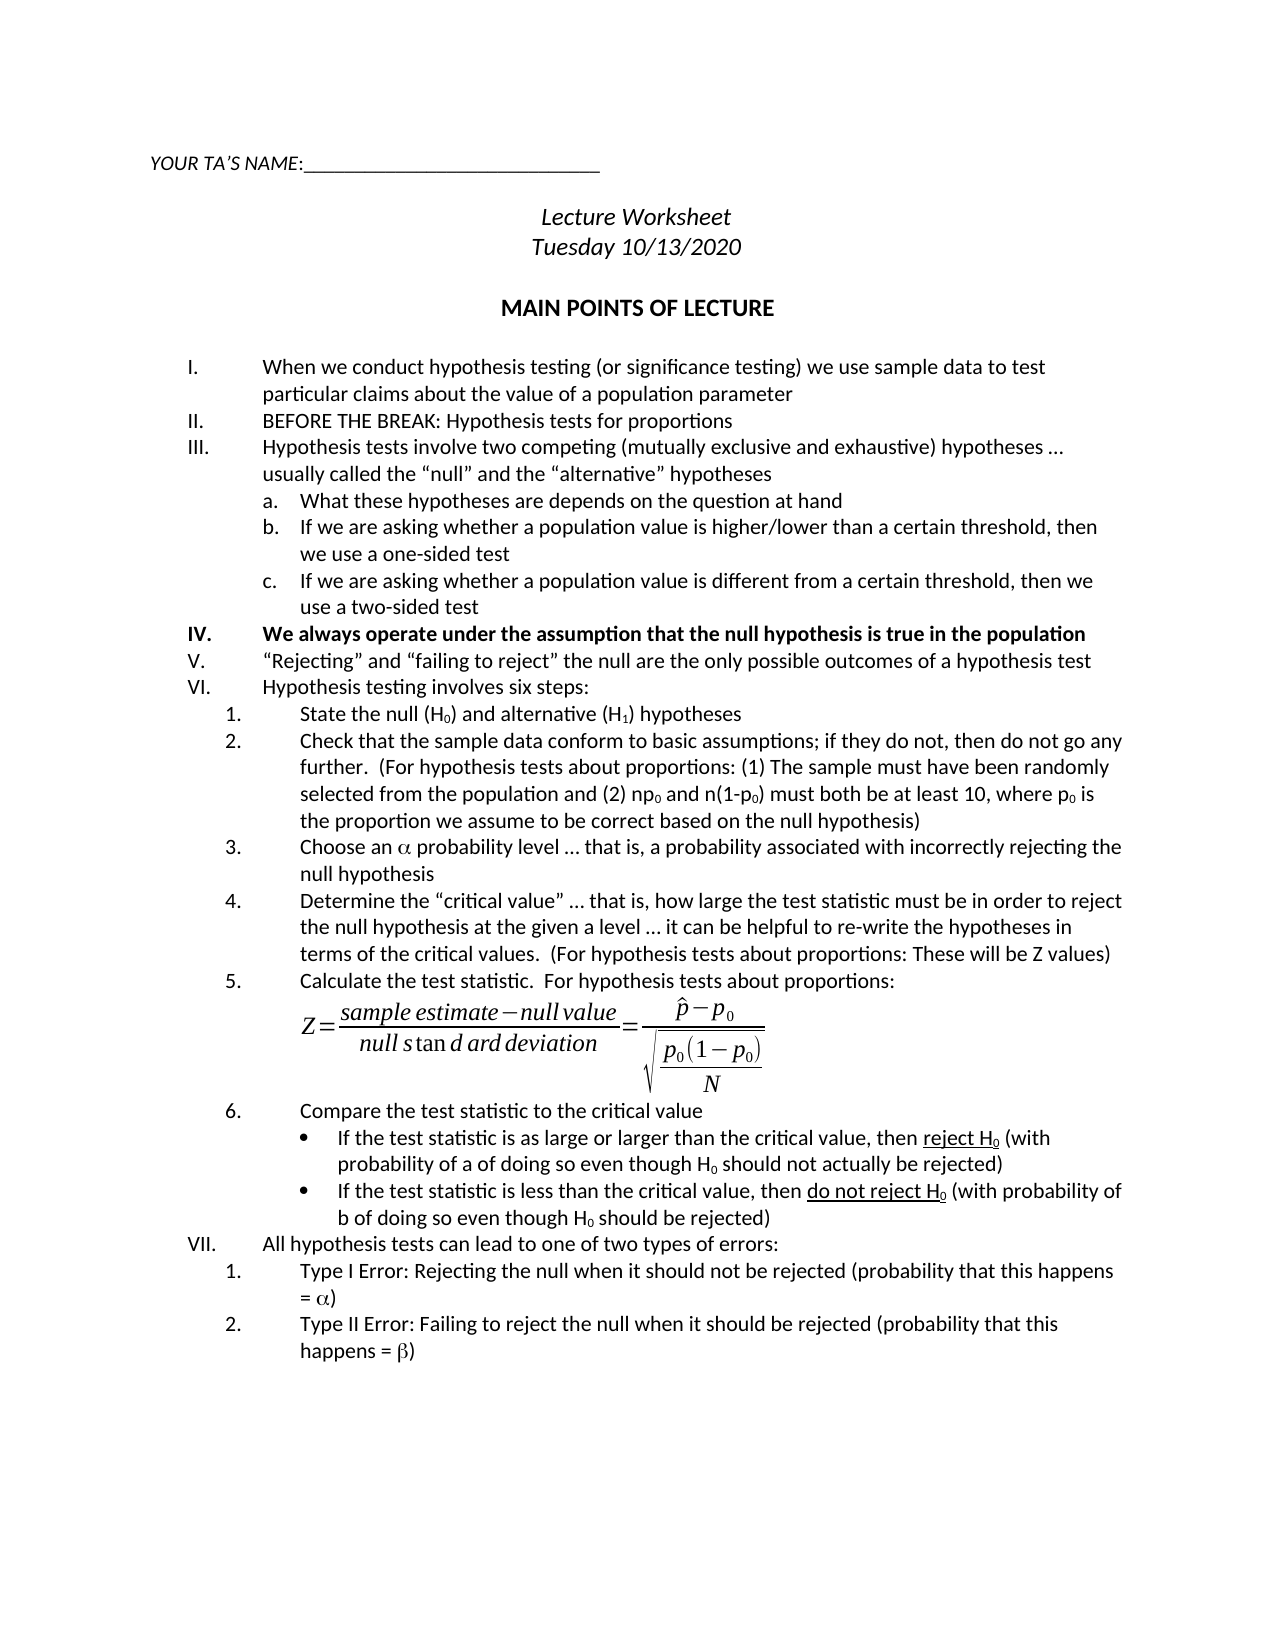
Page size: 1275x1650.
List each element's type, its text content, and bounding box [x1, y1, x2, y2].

list Compare the test statistic to the critical value [225, 1097, 1125, 1124]
list If the test statistic is less than the critical value, then do not reject H0 (with probability of b of doing so even though H0 should be rejected) [300, 1177, 1125, 1231]
list Type II Error: Failing to reject the null when it should be rejected (probability that this happens = ) [225, 1311, 1125, 1364]
list If we are asking whether a population value is higher/lower than a certain threshold, then we use a one-sided test [262, 513, 1125, 567]
list Determine the “critical value” … that is, how large the test statistic must be in order to reject the null hypothesis at the given a level … it can be helpful to re-write the hypotheses in terms of the critical values. (For hypothesis tests about proportions: These will be Z values) [225, 887, 1125, 967]
list Type I Error: Rejecting the null when it should not be rejected (probability that this happens = ) [225, 1257, 1125, 1311]
list Hypothesis testing involves six steps: [187, 673, 1125, 700]
list When we conduct hypothesis testing (or significance testing) we use sample data to test particular claims about the value of a population parameter [187, 353, 1125, 407]
text Tuesday 10/13/2020 [150, 231, 1125, 262]
list State the null (H0) and alternative (H1) hypotheses [225, 700, 1125, 727]
text Lecture Worksheet [150, 201, 1125, 231]
list “Rejecting” and “failing to reject” the null are the only possible outcomes of a hypothesis test [187, 647, 1125, 673]
list Calculate the test statistic. For hypothesis tests about proportions: [225, 967, 1125, 1097]
list All hypothesis tests can lead to one of two types of errors: [187, 1231, 1125, 1257]
list If we are asking whether a population value is different from a certain threshold, then we use a two-sided test [262, 567, 1125, 620]
list Hypothesis tests involve two competing (mutually exclusive and exhaustive) hypotheses … usually called the “null” and the “alternative” hypotheses [187, 433, 1125, 487]
list What these hypotheses are depends on the question at hand [262, 487, 1125, 513]
list Check that the sample data conform to basic assumptions; if they do not, then do not go any further. (For hypothesis tests about proportions: (1) The sample must have been randomly selected from the population and (2) np0 and n(1-p0) must both be at least 10, where p0 is the proportion we assume to be correct based on the null hypothesis) [225, 727, 1125, 833]
list Choose an  probability level … that is, a probability associated with incorrectly rejecting the null hypothesis [225, 833, 1125, 887]
list We always operate under the assumption that the null hypothesis is true in the population [187, 620, 1125, 647]
list If the test statistic is as large or larger than the critical value, then reject H0 (with probability of a of doing so even though H0 should not actually be rejected) [300, 1124, 1125, 1177]
list BEFORE THE BREAK: Hypothesis tests for proportions [187, 407, 1125, 433]
text YOUR TA’S NAME: [150, 150, 1125, 175]
text MAIN POINTS OF LECTURE [150, 292, 1125, 323]
